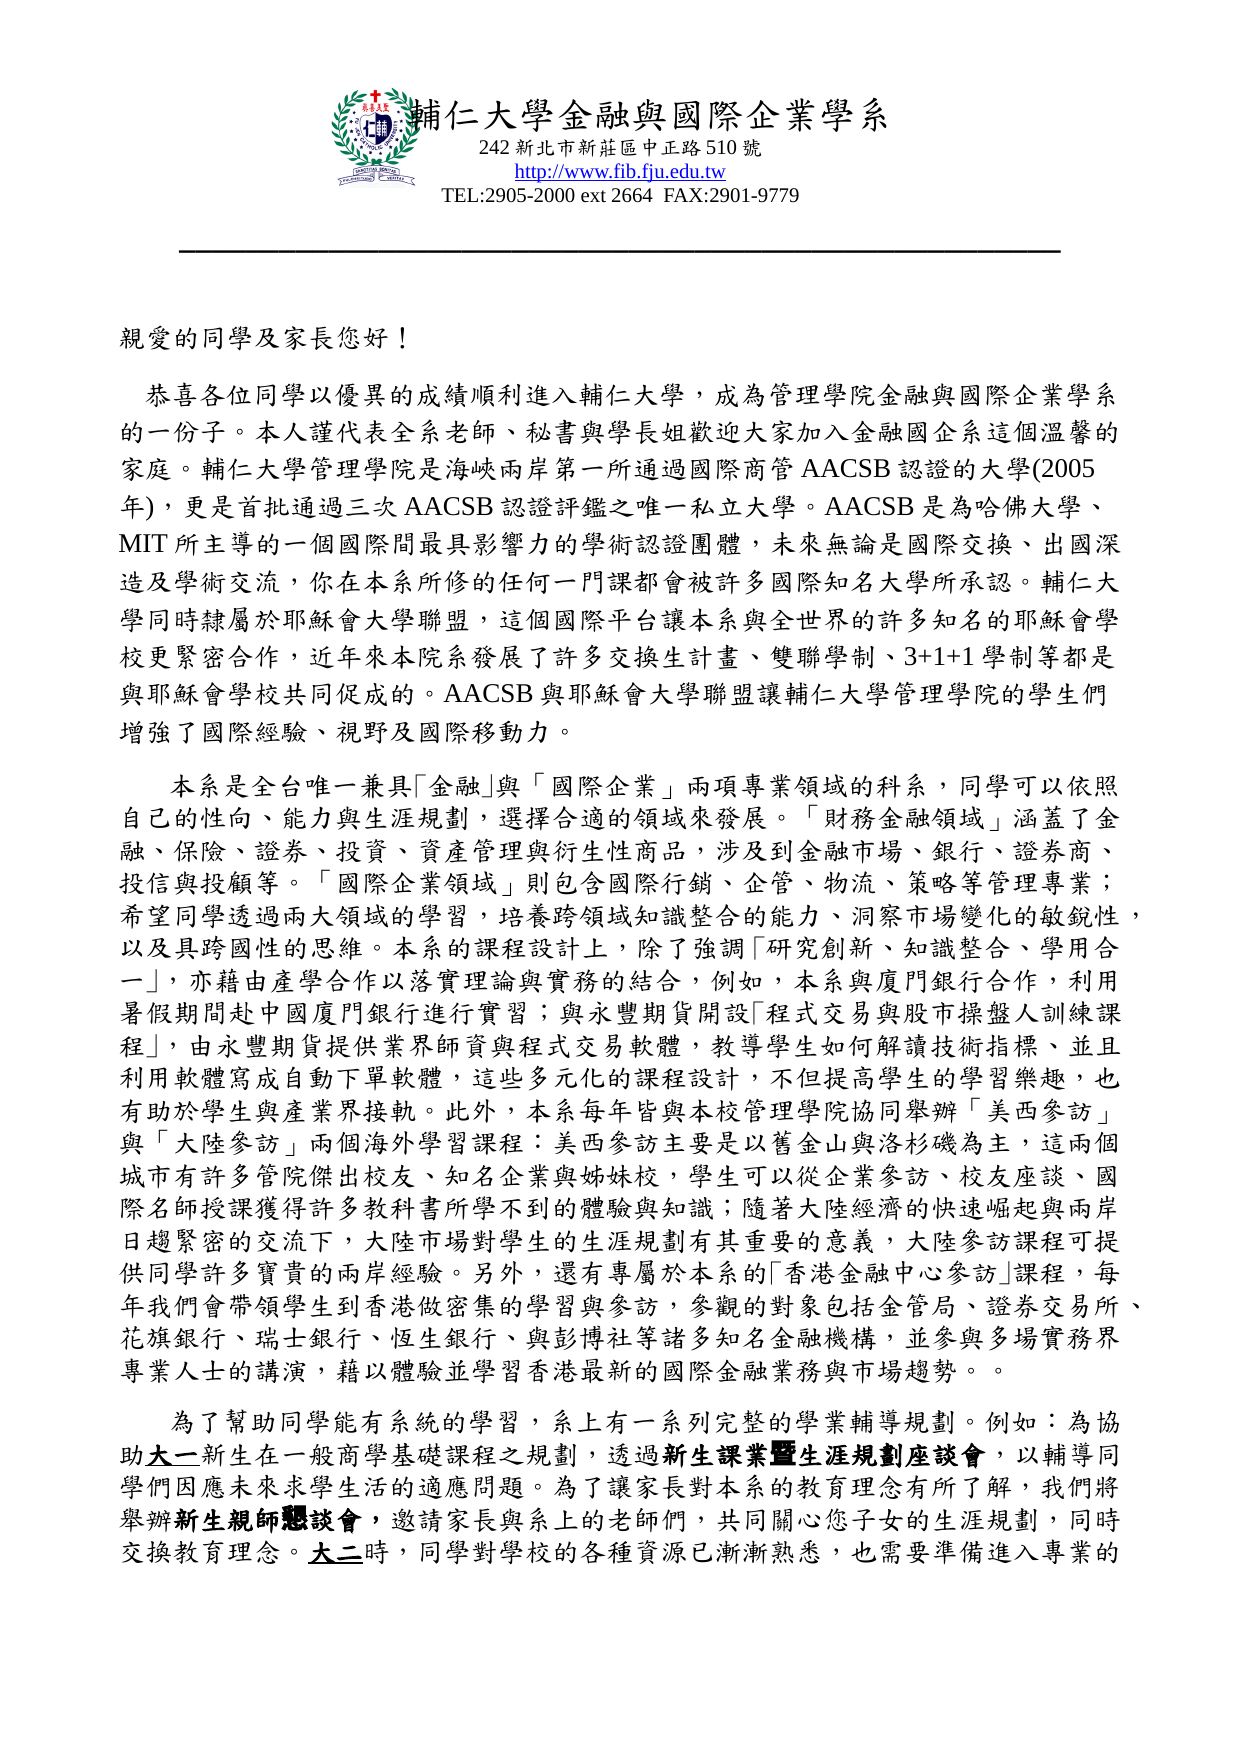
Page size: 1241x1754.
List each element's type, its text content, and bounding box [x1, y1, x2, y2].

text 親愛的同學及家長您好！ [118, 317, 1122, 355]
text 恭喜各位同學以優異的成績順利進入輔仁大學，成為管理學院金融與國際企業學系的一份子。本人謹代表全系老師、秘書與學長姐歡迎大家加入金融國企系這個溫馨的家庭。輔仁大學管理學院是海峽兩岸第一所通過國際商管AACSB認證的大學(2005年)，更是首批通過三次AACSB認證評鑑之唯一私立大學。AACSB是為哈佛大學、MIT所主導的一個國際間最具影響力的學術認證團體，未來無論是國際交換、出國深造及學術交流，你在本系所修的任何一門課都會被許多國際知名大學所承認。輔仁大學同時隸屬於耶穌會大學聯盟，這個國際平台讓本系與全世界的許多知名的耶穌會學校更緊密合作，近年來本院系發展了許多交換生計畫、雙聯學制、3+1+1學制等都是與耶穌會學校共同促成的。AACSB與耶穌會大學聯盟讓輔仁大學管理學院的學生們增強了國際經驗、視野及國際移動力。 [118, 373, 1122, 748]
picture [331, 87, 420, 188]
text 本系是全台唯一兼具｢金融｣與「國際企業」兩項專業領域的科系，同學可以依照自己的性向、能力與生涯規劃，選擇合適的領域來發展。「財務金融領域」涵蓋了金融、保險、證券、投資、資產管理與衍生性商品，涉及到金融市場、銀行、證券商、投信與投顧等。「國際企業領域」則包含國際行銷、企管、物流、策略等管理專業；希望同學透過兩大領域的學習，培養跨領域知識整合的能力、洞察市場變化的敏銳性，以及具跨國性的思維。本系的課程設計上，除了強調 ｢研究創新、知識整合、學用合一｣，亦藉由產學合作以落實理論與實務的結合，例如，本系與廈門銀行合作，利用暑假期間赴中國廈門銀行進行實習；與永豐期貨開設｢程式交易與股市操盤人訓練課程｣，由永豐期貨提供業界師資與程式交易軟體，教導學生如何解讀技術指標、並且利用軟體寫成自動下單軟體，這些多元化的課程設計，不但提高學生的學習樂趣，也有助於學生與產業界接軌。此外，本系每年皆與本校管理學院協同舉辦「美西參訪」與「大陸參訪」兩個海外學習課程：美西參訪主要是以舊金山與洛杉磯為主，這兩個城市有許多管院傑出校友、知名企業與姊妹校，學生可以從企業參訪、校友座談、國際名師授課獲得許多教科書所學不到的體驗與知識；隨著大陸經濟的快速崛起與兩岸日趨緊密的交流下，大陸市場對學生的生涯規劃有其重要的意義，大陸參訪課程可提供同學許多寶貴的兩岸經驗。另外，還有專屬於本系的｢香港金融中心參訪｣課程，每年我們會帶領學生到香港做密集的學習與參訪，參觀的對象包括金管局、證券交易所、花旗銀行、瑞士銀行、恆生銀行、與彭博社等諸多知名金融機構，並參與多場實務界專業人士的講演，藉以體驗並學習香港最新的國際金融業務與市場趨勢。。 [118, 767, 1122, 1385]
